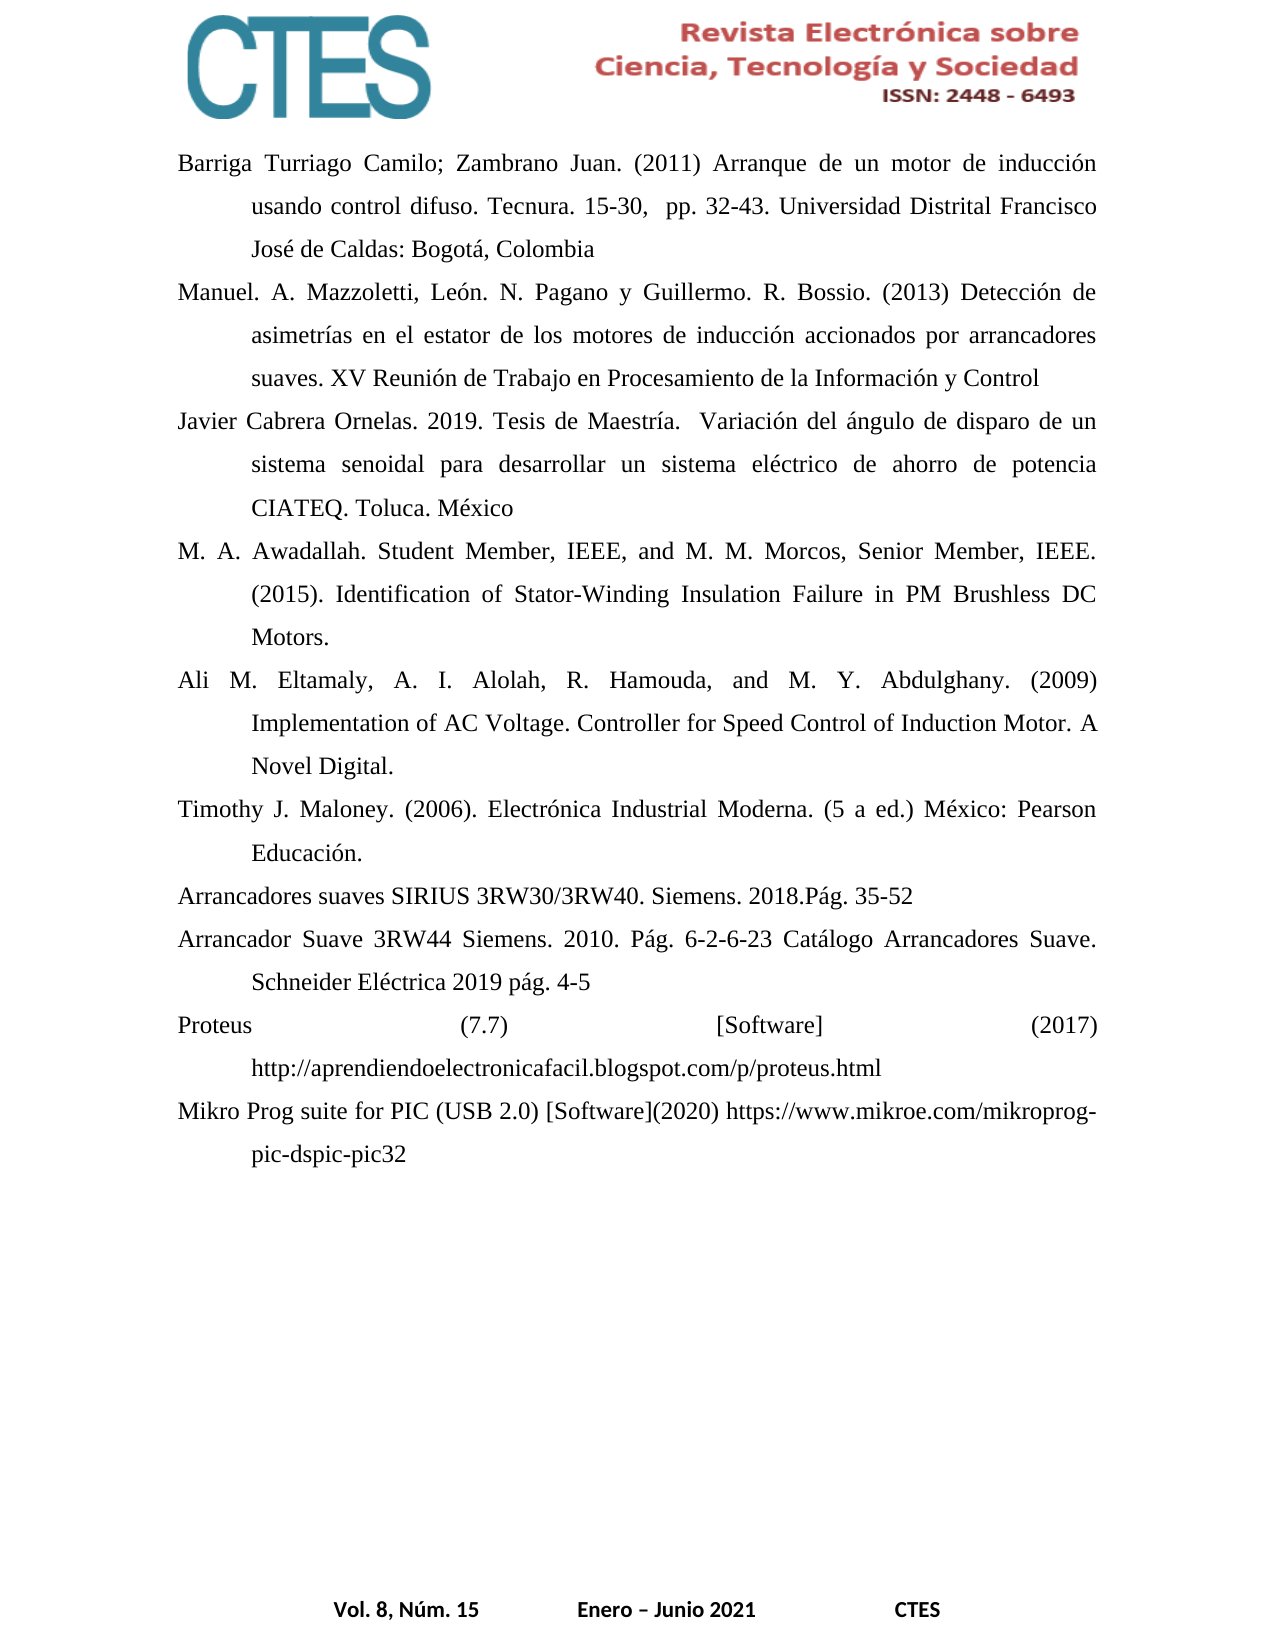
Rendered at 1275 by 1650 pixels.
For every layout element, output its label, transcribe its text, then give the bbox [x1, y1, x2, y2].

text Arrancadores suaves SIRIUS 3RW30/3RW40. Siemens. 2018.Pág. 35-52 [177, 881, 1098, 909]
text Arrancador Suave 3RW44 Siemens. 2010. Pág. 6-2-6-23 Catálogo Arrancadores Suave. Schneider Eléctrica 2019 pág. 4-5 [177, 924, 1098, 996]
text M. A. Awadallah. Student Member, IEEE, and M. M. Morcos, Senior Member, IEEE. (2015). Identification of Stator-Winding Insulation Failure in PM Brushless DC Motors. [177, 536, 1098, 651]
text Mikro Prog suite for PIC (USB 2.0) [Software](2020) https://www.mikroe.com/mikroprog-pic-dspic-pic32 [177, 1096, 1098, 1168]
picture [187, 14, 1088, 119]
text Timothy J. Maloney. (2006). Electrónica Industrial Moderna. (5 a ed.) México: Pearson Educación. [177, 794, 1098, 866]
text Manuel. A. Mazzoletti, León. N. Pagano y Guillermo. R. Bossio. (2013) Detección de asimetrías en el estator de los motores de inducción accionados por arrancadores suaves. XV Reunión de Trabajo en Procesamiento de la Información y Control [177, 277, 1098, 392]
text Proteus (7.7) [Software] (2017) http://aprendiendoelectronicafacil.blogspot.com/p/proteus.html [177, 1010, 1098, 1082]
text Barriga Turriago Camilo; Zambrano Juan. (2011) Arranque de un motor de inducción usando control difuso. Tecnura. 15-30, pp. 32-43. Universidad Distrital Francisco José de Caldas: Bogotá, Colombia [177, 148, 1098, 263]
text Ali M. Eltamaly, A. I. Alolah, R. Hamouda, and M. Y. Abdulghany. (2009) Implementation of AC Voltage. Controller for Speed Control of Induction Motor. A Novel Digital. [177, 665, 1098, 780]
text Javier Cabrera Ornelas. 2019. Tesis de Maestría. Variación del ángulo de disparo de un sistema senoidal para desarrollar un sistema eléctrico de ahorro de potencia CIATEQ. Toluca. México [177, 406, 1098, 521]
